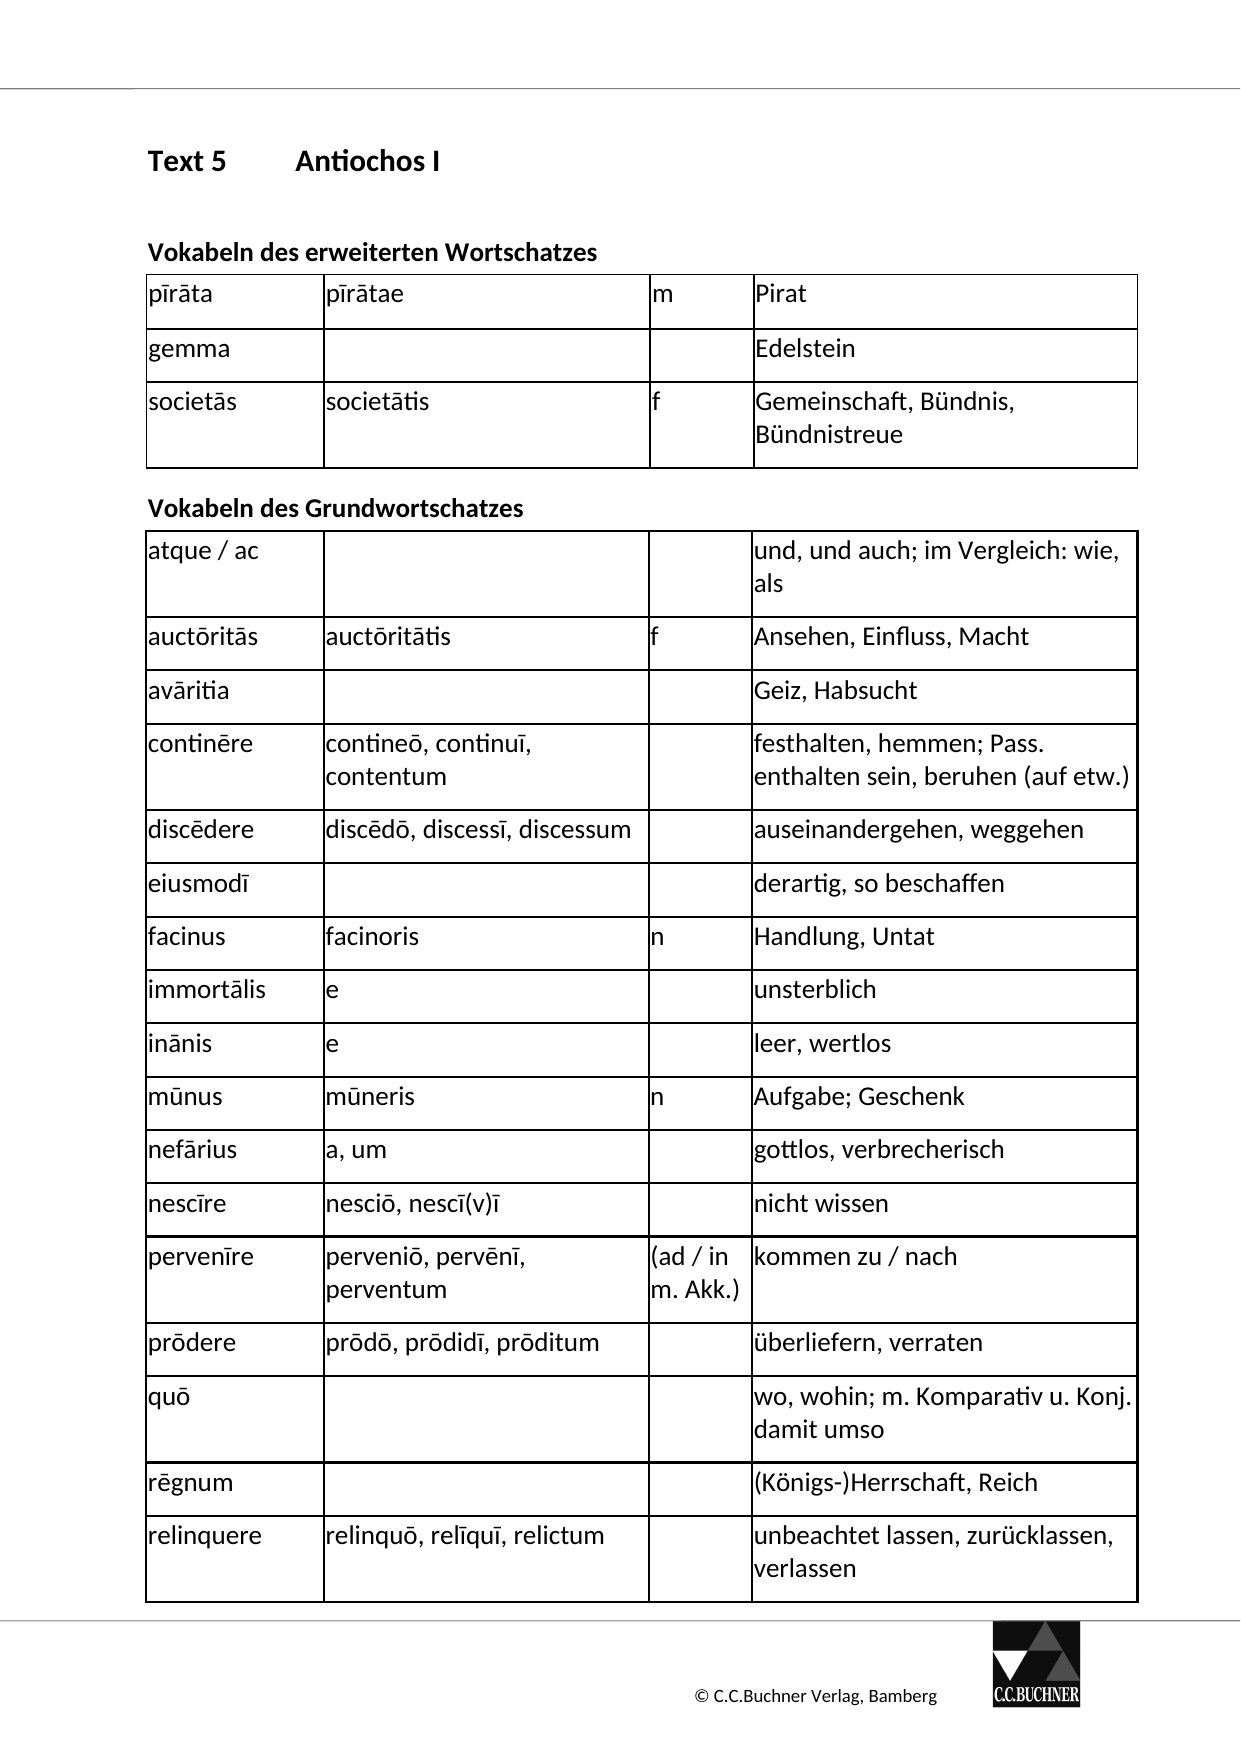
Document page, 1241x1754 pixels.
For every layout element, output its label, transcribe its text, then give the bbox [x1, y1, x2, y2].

table_header und, und auch; im Vergleich: wie, als [753, 532, 1136, 616]
table_cell gemma [147, 330, 323, 381]
table_cell auseinandergehen, weggehen [753, 811, 1136, 862]
table_cell f [650, 618, 751, 669]
table_cell 0 [325, 671, 648, 723]
picture [992, 1622, 1081, 1708]
table_cell 0 [650, 864, 751, 916]
table_cell rēgnum [147, 1464, 323, 1515]
table_cell auctōritās [147, 618, 323, 669]
table_cell 0 [325, 864, 648, 916]
table_header 0 [325, 532, 648, 616]
table_cell leer, wertlos [753, 1024, 1136, 1076]
table_cell n [650, 1078, 751, 1129]
table_cell quō [147, 1377, 323, 1461]
table_cell eiusmodī [147, 864, 323, 916]
table_cell Handlung, Untat [753, 918, 1136, 969]
table_cell mūnus [147, 1078, 323, 1129]
table_cell 0 [650, 971, 751, 1022]
table_cell nesciō, nescī(v)ī [325, 1184, 648, 1235]
table_cell auctōritātis [325, 618, 648, 669]
table_cell Gemeinschaft, Bündnis, Bündnistreue [755, 383, 1137, 467]
table_cell kommen zu / nach [753, 1238, 1136, 1322]
table_cell 0 [650, 1377, 751, 1461]
table_cell pervenīre [147, 1238, 323, 1322]
table_cell 0 [650, 725, 751, 809]
table_header pīrātae [325, 275, 649, 328]
table_cell 0 [650, 671, 751, 723]
table_cell Ansehen, Einfluss, Macht [753, 618, 1136, 669]
table_cell (ad / in m. Akk.) [650, 1238, 751, 1322]
table_header 0 [650, 532, 751, 616]
table_header pīrāta [147, 275, 323, 328]
table_cell 0 [650, 1184, 751, 1235]
table_cell avāritia [147, 671, 323, 723]
table_cell festhalten, hemmen; Pass. enthalten sein, beruhen (auf etw.) [753, 725, 1136, 809]
table_cell relinquō, relīquī, relictum [325, 1517, 648, 1601]
table_cell prōdō, prōdidī, prōditum [325, 1324, 648, 1375]
table_cell Aufgabe; Geschenk [753, 1078, 1136, 1129]
table_cell 0 [325, 1377, 648, 1461]
table_cell 0 [325, 1464, 648, 1515]
table_cell unsterblich [753, 971, 1136, 1022]
table_cell mūneris [325, 1078, 648, 1129]
table_cell 0 [650, 1024, 751, 1076]
text Text 5 Antiochos I [148, 148, 1093, 177]
table_cell relinquere [147, 1517, 323, 1601]
table_cell 0 [650, 1131, 751, 1182]
table_cell [651, 330, 753, 381]
table_cell societātis [325, 383, 649, 467]
table_header m [651, 275, 753, 328]
table_cell Edelstein [755, 330, 1137, 381]
table_cell facinus [147, 918, 323, 969]
table_cell prōdere [147, 1324, 323, 1375]
table_cell e [325, 1024, 648, 1076]
table_cell unbeachtet lassen, zurücklassen, verlassen [753, 1517, 1136, 1601]
table_cell perveniō, pervēnī, perventum [325, 1238, 648, 1322]
table_cell societās [147, 383, 323, 467]
text Vokabeln des erweiterten Wortschatzes [148, 238, 1093, 267]
table_header atque / ac [147, 532, 323, 616]
table_cell 0 [650, 1517, 751, 1601]
table_cell inānis [147, 1024, 323, 1076]
table_cell Geiz, Habsucht [753, 671, 1136, 723]
table_cell n [650, 918, 751, 969]
table_cell 0 [650, 1464, 751, 1515]
table_cell immortālis [147, 971, 323, 1022]
table_cell wo, wohin; m. Komparativ u. Konj. damit umso [753, 1377, 1136, 1461]
table_cell nefārius [147, 1131, 323, 1182]
table_cell derartig, so beschaffen [753, 864, 1136, 916]
table_cell discēdō, discessī, discessum [325, 811, 648, 862]
table_cell discēdere [147, 811, 323, 862]
table_cell contineō, continuī, contentum [325, 725, 648, 809]
table_cell nicht wissen [753, 1184, 1136, 1235]
table_cell e [325, 971, 648, 1022]
text Vokabeln des Grundwortschatzes [148, 494, 1093, 523]
table_cell facinoris [325, 918, 648, 969]
table_cell überliefern, verraten [753, 1324, 1136, 1375]
table_cell f [651, 383, 753, 467]
table_cell a, um [325, 1131, 648, 1182]
table_cell continēre [147, 725, 323, 809]
table_cell 0 [650, 1324, 751, 1375]
table_header Pirat [755, 275, 1137, 328]
table_cell gottlos, verbrecherisch [753, 1131, 1136, 1182]
table_cell nescīre [147, 1184, 323, 1235]
table_cell [325, 330, 649, 381]
table_cell (Königs-)Herrschaft, Reich [753, 1464, 1136, 1515]
table_cell 0 [650, 811, 751, 862]
